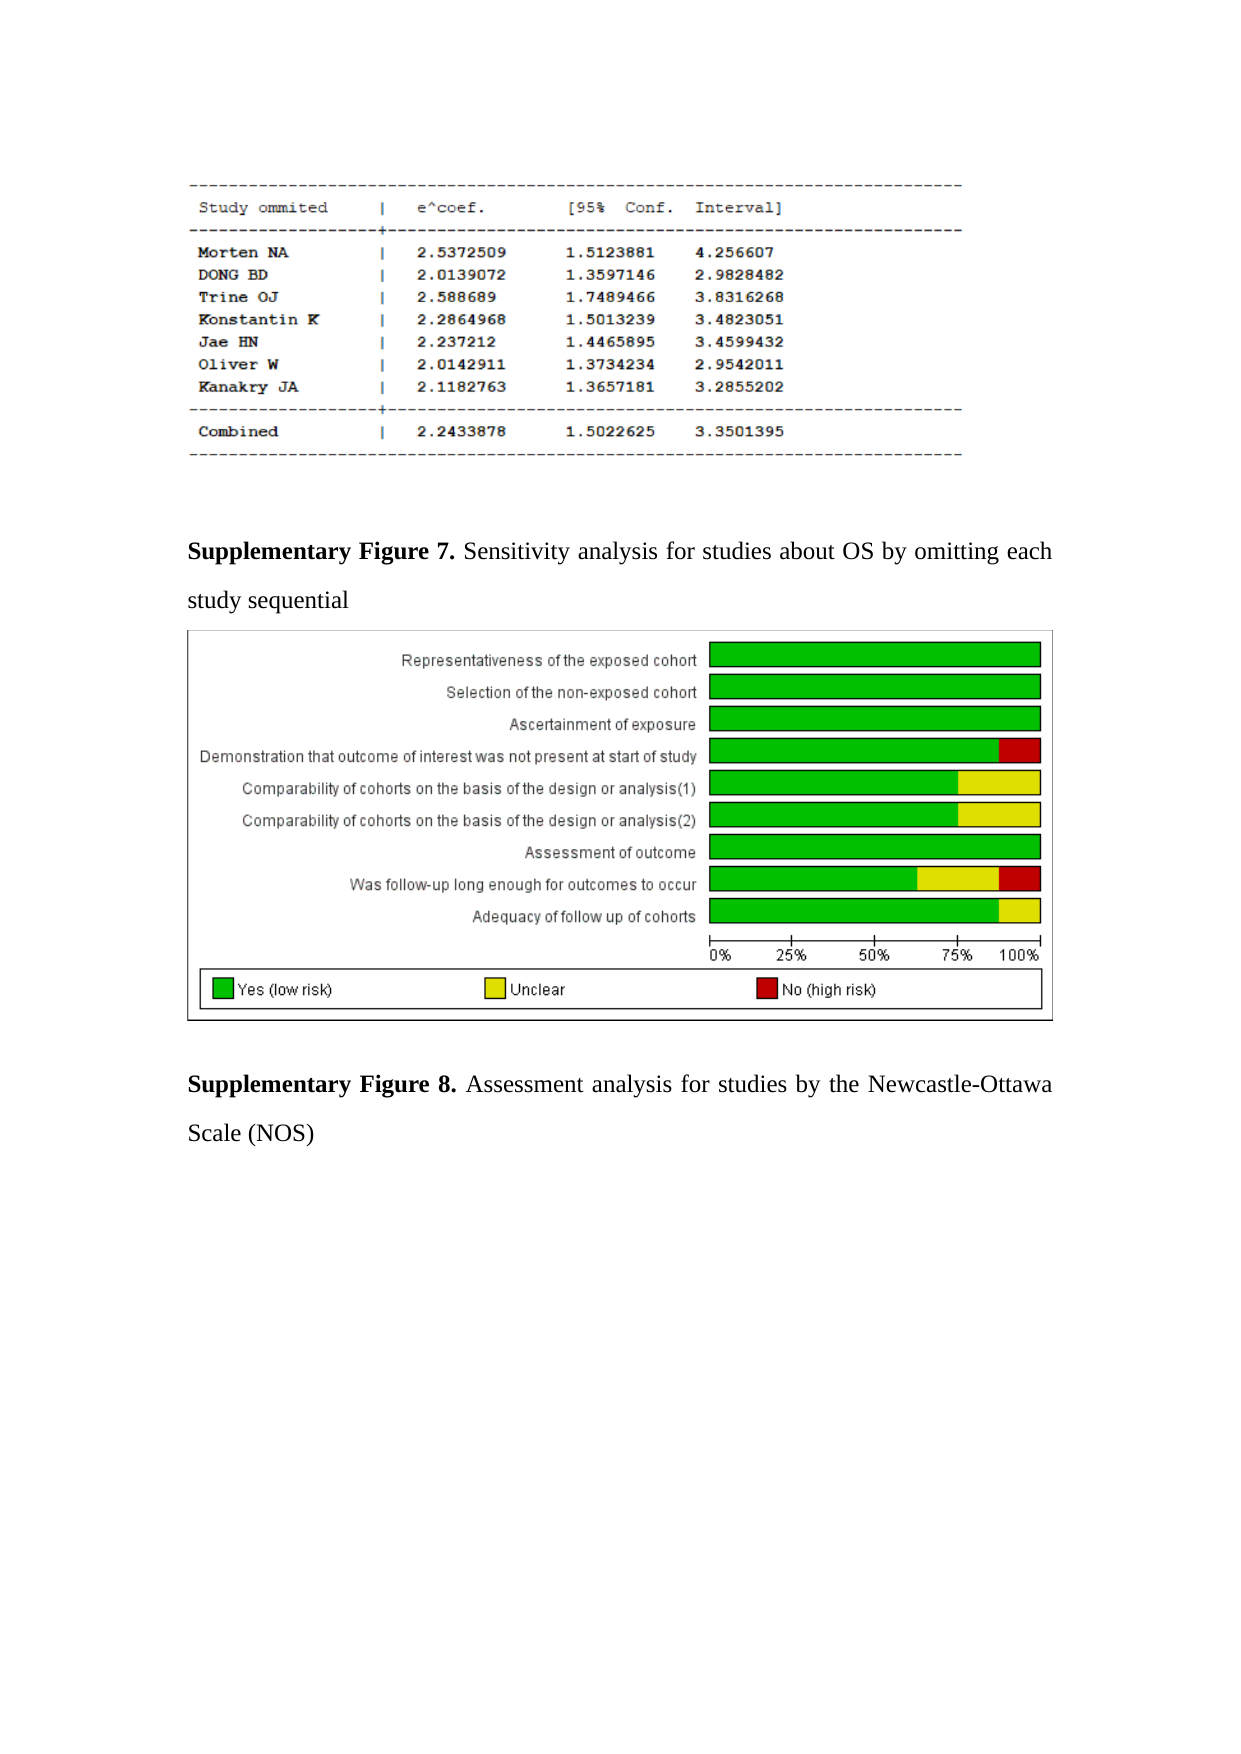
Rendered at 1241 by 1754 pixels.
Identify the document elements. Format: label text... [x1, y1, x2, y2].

text Supplementary Figure 8. Assessment analysis for studies by the Newcastle-Ottawa Scale (NOS) [187, 1067, 1053, 1149]
text Supplementary Figure 7. Sensitivity analysis for studies about OS by omitting each study sequential [187, 534, 1053, 616]
picture [187, 630, 1053, 1021]
picture [187, 162, 1053, 491]
